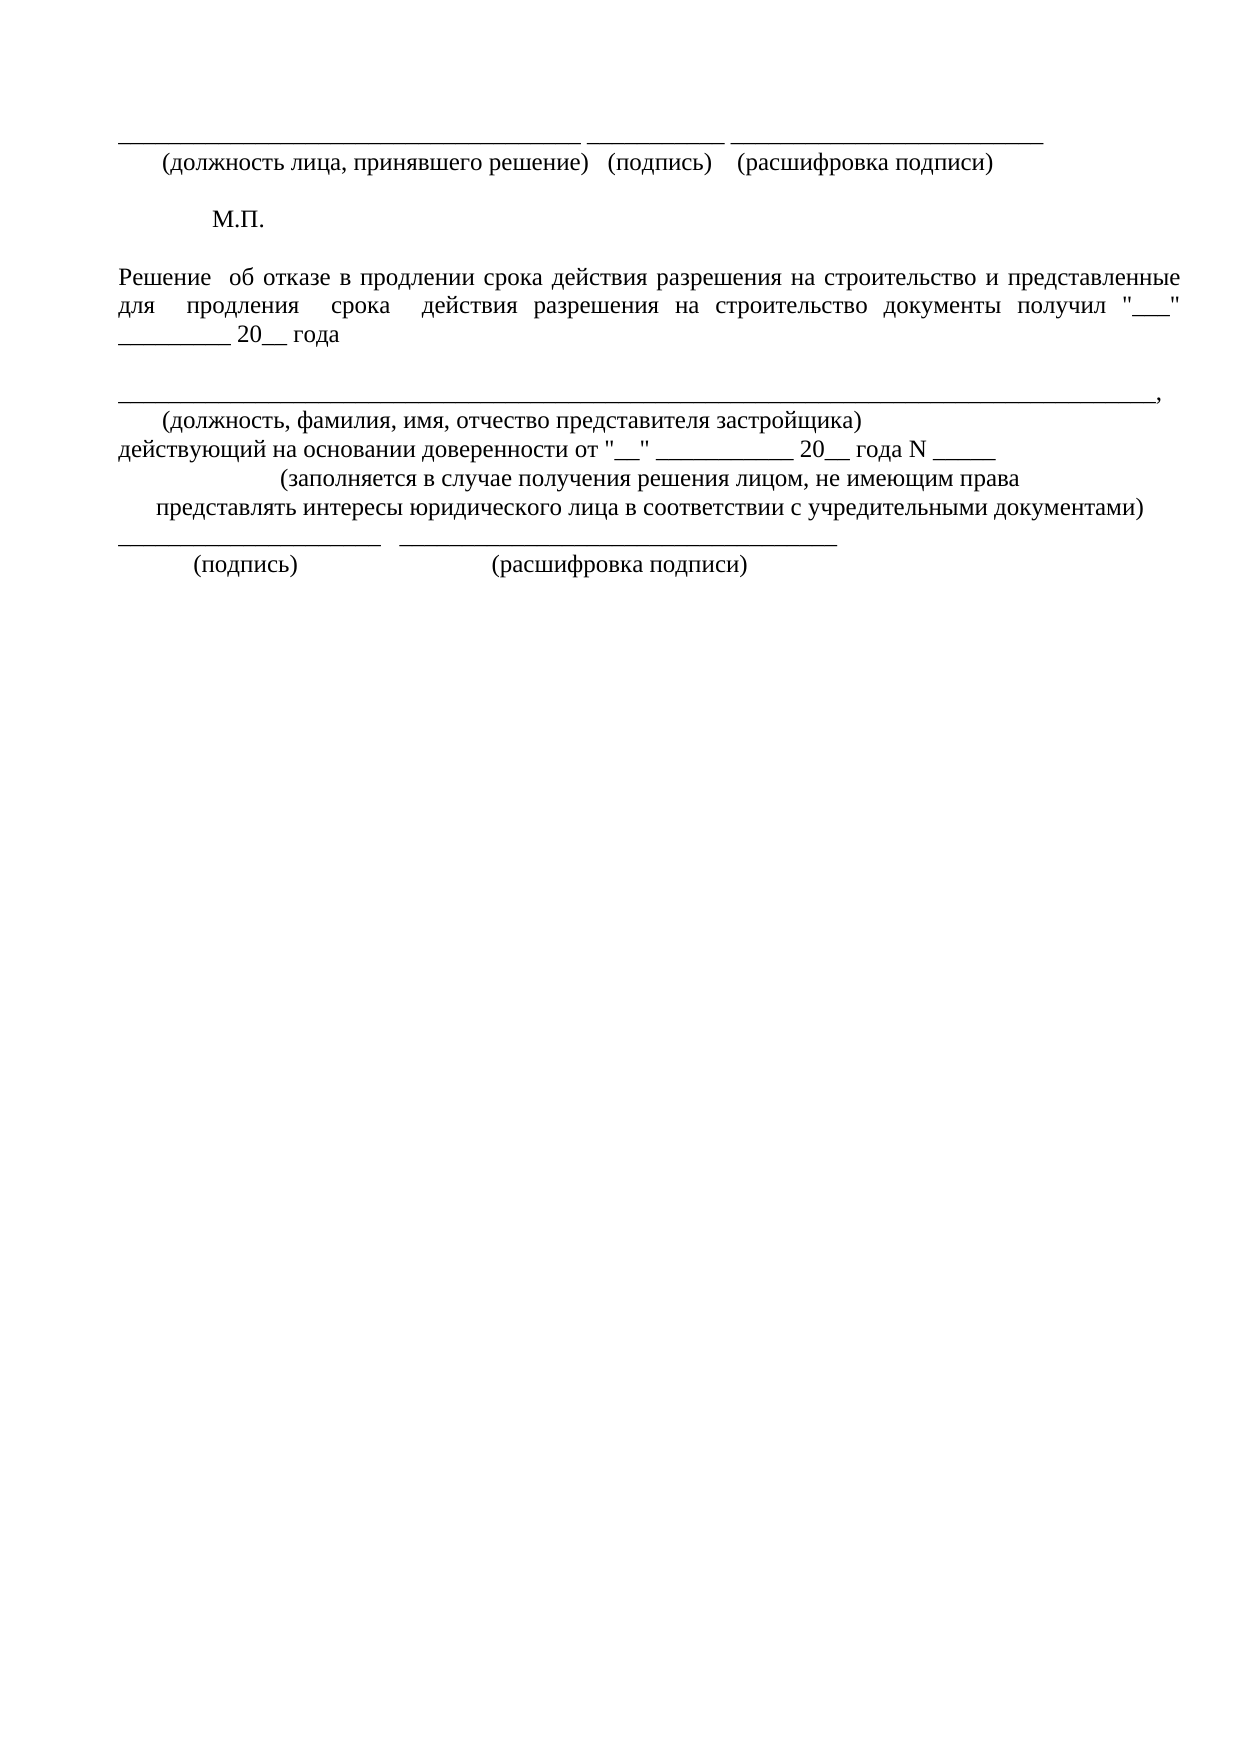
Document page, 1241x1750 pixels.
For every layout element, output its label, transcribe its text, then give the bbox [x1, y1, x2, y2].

text (должность лица, принявшего решение) (подпись) (расшифровка подписи) [118, 147, 1182, 176]
text действующий на основании доверенности от "__" ___________ 20__ года N _____ [118, 434, 1182, 463]
text (должность, фамилия, имя, отчество представителя застройщика) [118, 406, 1182, 434]
text ___________________________________________________________________________________, [118, 377, 1182, 406]
text _____________________ ___________________________________ [118, 521, 1182, 549]
text (подпись) (расшифровка подписи) [118, 549, 1182, 578]
text Решение об отказе в продлении срока действия разрешения на строительство и представленные для продления срока действия разрешения на строительство документы получил "___" _________ 20__ года [118, 262, 1182, 348]
text (заполняется в случае получения решения лицом, не имеющим права [118, 463, 1182, 492]
text _____________________________________ ___________ _________________________ [118, 118, 1182, 147]
text М.П. [118, 204, 1182, 233]
text представлять интересы юридического лица в соответствии с учредительными документами) [118, 492, 1182, 521]
